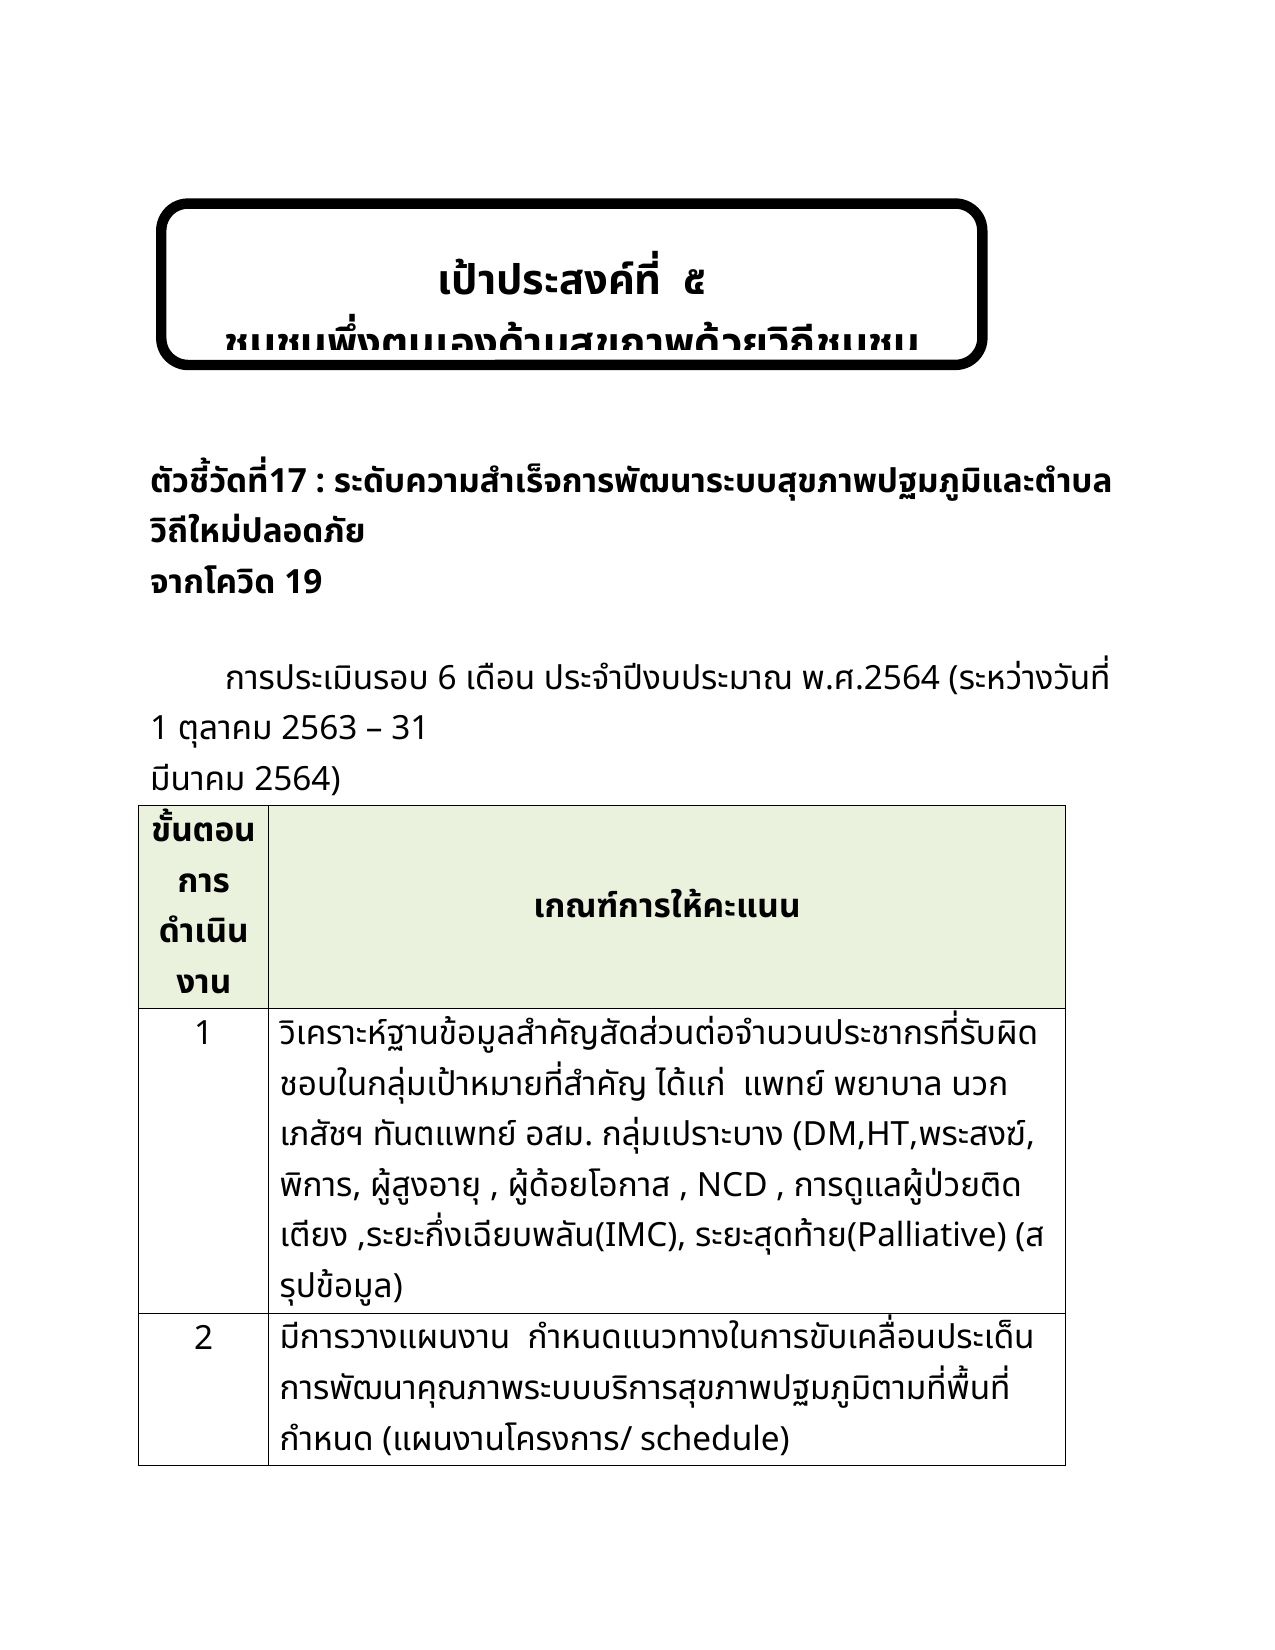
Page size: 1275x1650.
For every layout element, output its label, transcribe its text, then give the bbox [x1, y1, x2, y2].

table_header ขั้นตอน การดำเนินงาน [139, 806, 268, 1008]
text จากโควิด 19 [150, 557, 1125, 608]
table_cell 2 [139, 1314, 268, 1465]
text ตัวชี้วัดที่17 : ระดับความสำเร็จการพัฒนาระบบสุขภาพปฐมภูมิและตำบลวิถีใหม่ปลอดภัย [150, 456, 1125, 557]
table_header เกณฑ์การให้คะแนน [269, 806, 1065, 1008]
table_cell วิเคราะห์ฐานข้อมูลสำคัญสัดส่วนต่อจำนวนประชากรที่รับผิดชอบในกลุ่มเป้าหมายที่สำคัญ ได้แก่ แพทย์ พยาบาล นวก เภสัชฯ ทันตแพทย์ อสม. กลุ่มเปราะบาง (DM,HT,พระสงฆ์, พิการ, ผู้สูงอายุ , ผู้ด้อยโอกาส , NCD , การดูแลผู้ป่วยติดเตียง ,ระยะกึ่งเฉียบพลัน(IMC), ระยะสุดท้าย(Palliative) (สรุปข้อมูล) [269, 1009, 1065, 1312]
table_cell 1 [139, 1009, 268, 1312]
text มีนาคม 2564) [150, 755, 1125, 805]
table_cell มีการวางแผนงาน กำหนดแนวทางในการขับเคลื่อนประเด็นการพัฒนาคุณภาพระบบบริการสุขภาพปฐมภูมิตามที่พื้นที่กำหนด (แผนงานโครงการ/ schedule) [269, 1314, 1065, 1465]
text การประเมินรอบ 6 เดือน ประจำปีงบประมาณ พ.ศ.2564 (ระหว่างวันที่ 1 ตุลาคม 2563 – 31 [150, 653, 1125, 755]
